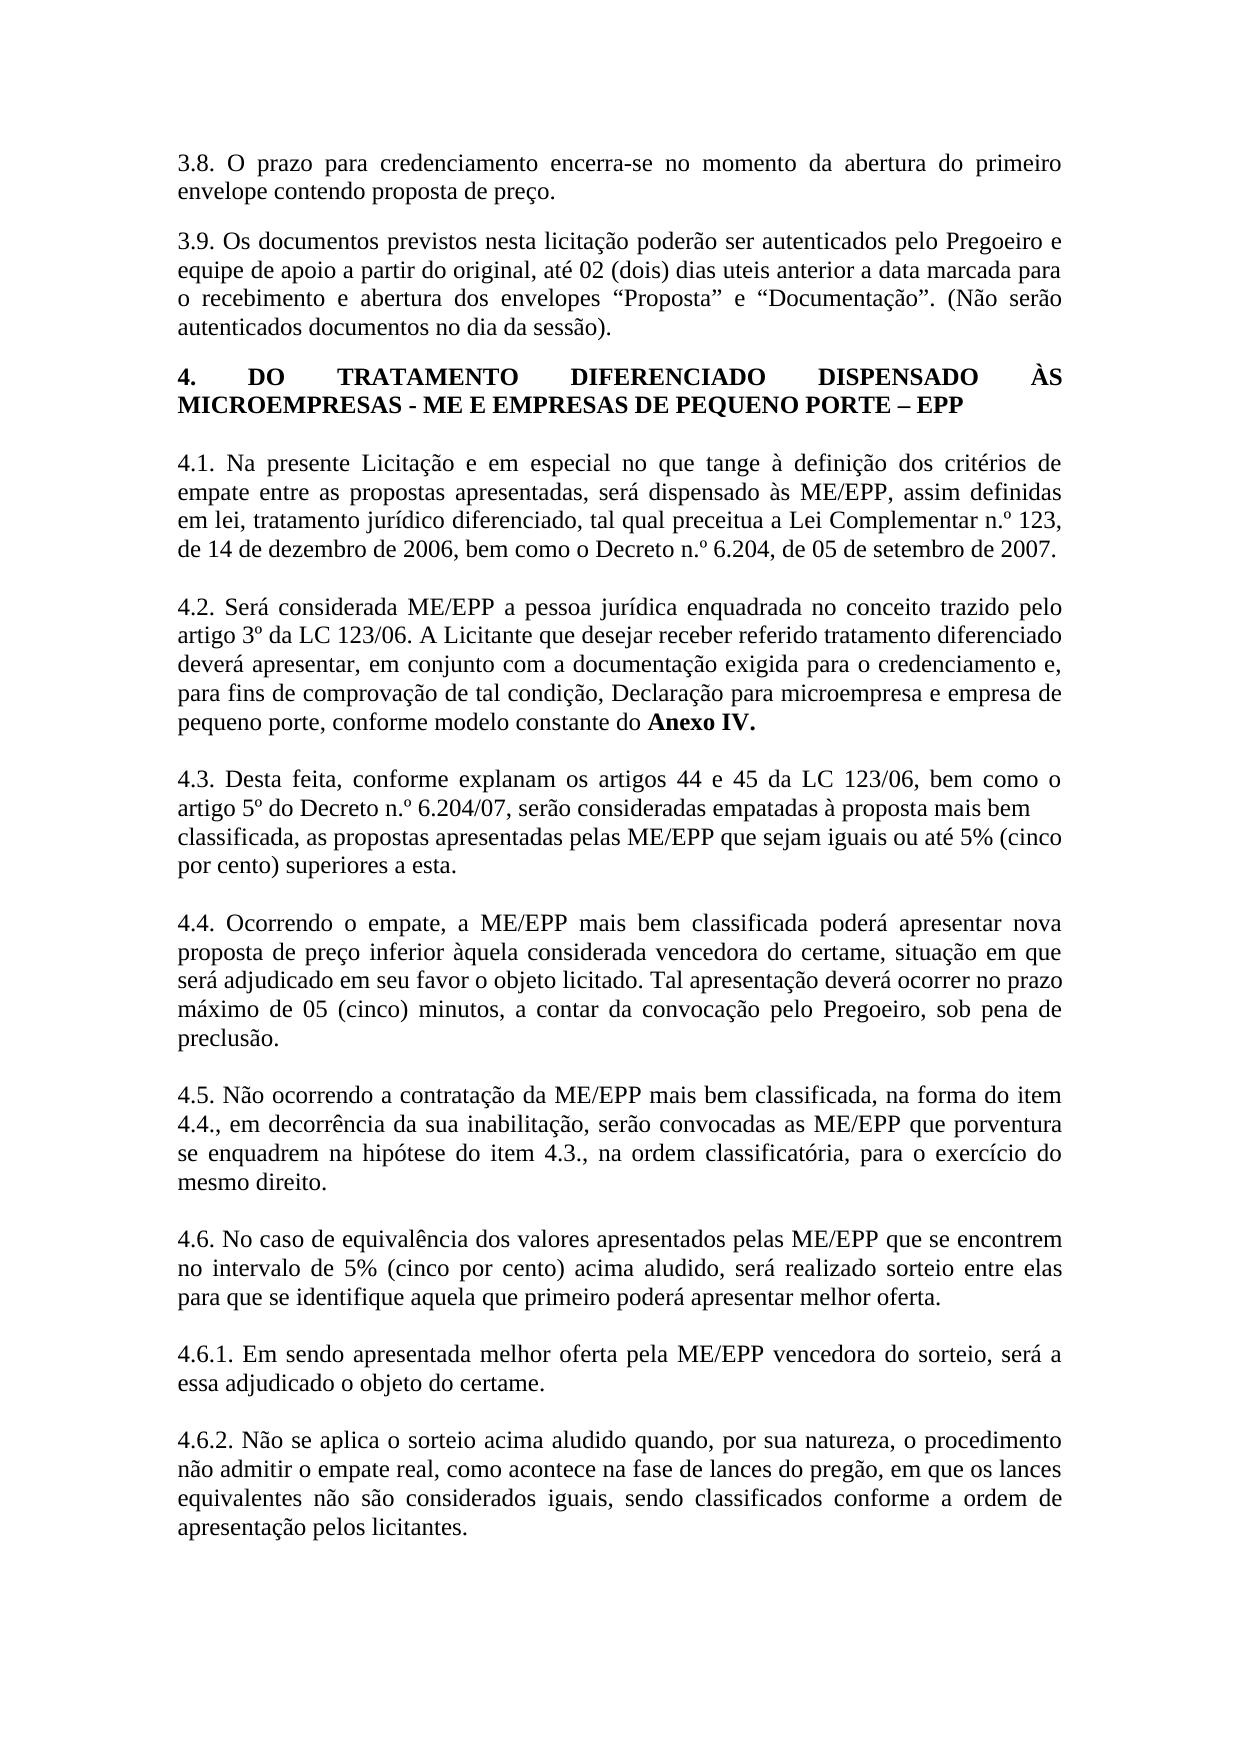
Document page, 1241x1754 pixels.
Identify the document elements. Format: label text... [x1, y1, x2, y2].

text 4.2. Será considerada ME/EPP a pessoa jurídica enquadrada no conceito trazido pelo artigo 3º da LC 123/06. A Licitante que desejar receber referido tratamento diferenciado deverá apresentar, em conjunto com a documentação exigida para o credenciamento e, para fins de comprovação de tal condição, Declaração para microempresa e empresa de pequeno porte, conforme modelo constante do Anexo IV. [177, 592, 1063, 736]
text classificada, as propostas apresentadas pelas ME/EPP que sejam iguais ou até 5% (cinco por cento) superiores a esta. [177, 822, 1063, 879]
text 4.4. Ocorrendo o empate, a ME/EPP mais bem classificada poderá apresentar nova proposta de preço inferior àquela considerada vencedora do certame, situação em que será adjudicado em seu favor o objeto licitado. Tal apresentação deverá ocorrer no prazo máximo de 05 (cinco) minutos, a contar da convocação pelo Pregoeiro, sob pena de preclusão. [177, 908, 1063, 1052]
text 4.6.2. Não se aplica o sorteio acima aludido quando, por sua natureza, o procedimento não admitir o empate real, como acontece na fase de lances do pregão, em que os lances equivalentes não são considerados iguais, sendo classificados conforme a ordem de apresentação pelos licitantes. [177, 1426, 1063, 1541]
text 4.5. Não ocorrendo a contratação da ME/EPP mais bem classificada, na forma do item 4.4., em decorrência da sua inabilitação, serão convocadas as ME/EPP que porventura se enquadrem na hipótese do item 4.3., na ordem classificatória, para o exercício do mesmo direito. [177, 1081, 1063, 1196]
text 4.6. No caso de equivalência dos valores apresentados pelas ME/EPP que se encontrem no intervalo de 5% (cinco por cento) acima aludido, será realizado sorteio entre elas para que se identifique aquela que primeiro poderá apresentar melhor oferta. [177, 1224, 1063, 1311]
text 4.6.1. Em sendo apresentada melhor oferta pela ME/EPP vencedora do sorteio, será a essa adjudicado o objeto do certame. [177, 1339, 1063, 1397]
text 4. DO TRATAMENTO DIFERENCIADO DISPENSADO ÀS MICROEMPRESAS - ME E EMPRESAS DE PEQUENO PORTE – EPP [177, 362, 1063, 419]
text 3.8. O prazo para credenciamento encerra-se no momento da abertura do primeiro envelope contendo proposta de preço. [177, 148, 1063, 205]
text 4.1. Na presente Licitação e em especial no que tange à definição dos critérios de empate entre as propostas apresentadas, será dispensado às ME/EPP, assim definidas em lei, tratamento jurídico diferenciado, tal qual preceitua a Lei Complementar n.º 123, de 14 de dezembro de 2006, bem como o Decreto n.º 6.204, de 05 de setembro de 2007. [177, 448, 1063, 563]
text 3.9. Os documentos previstos nesta licitação poderão ser autenticados pelo Pregoeiro e equipe de apoio a partir do original, até 02 (dois) dias uteis anterior a data marcada para o recebimento e abertura dos envelopes “Proposta” e “Documentação”. (Não serão autenticados documentos no dia da sessão). [177, 226, 1063, 341]
text 4.3. Desta feita, conforme explanam os artigos 44 e 45 da LC 123/06, bem como o artigo 5º do Decreto n.º 6.204/07, serão consideradas empatadas à proposta mais bem [177, 764, 1063, 822]
